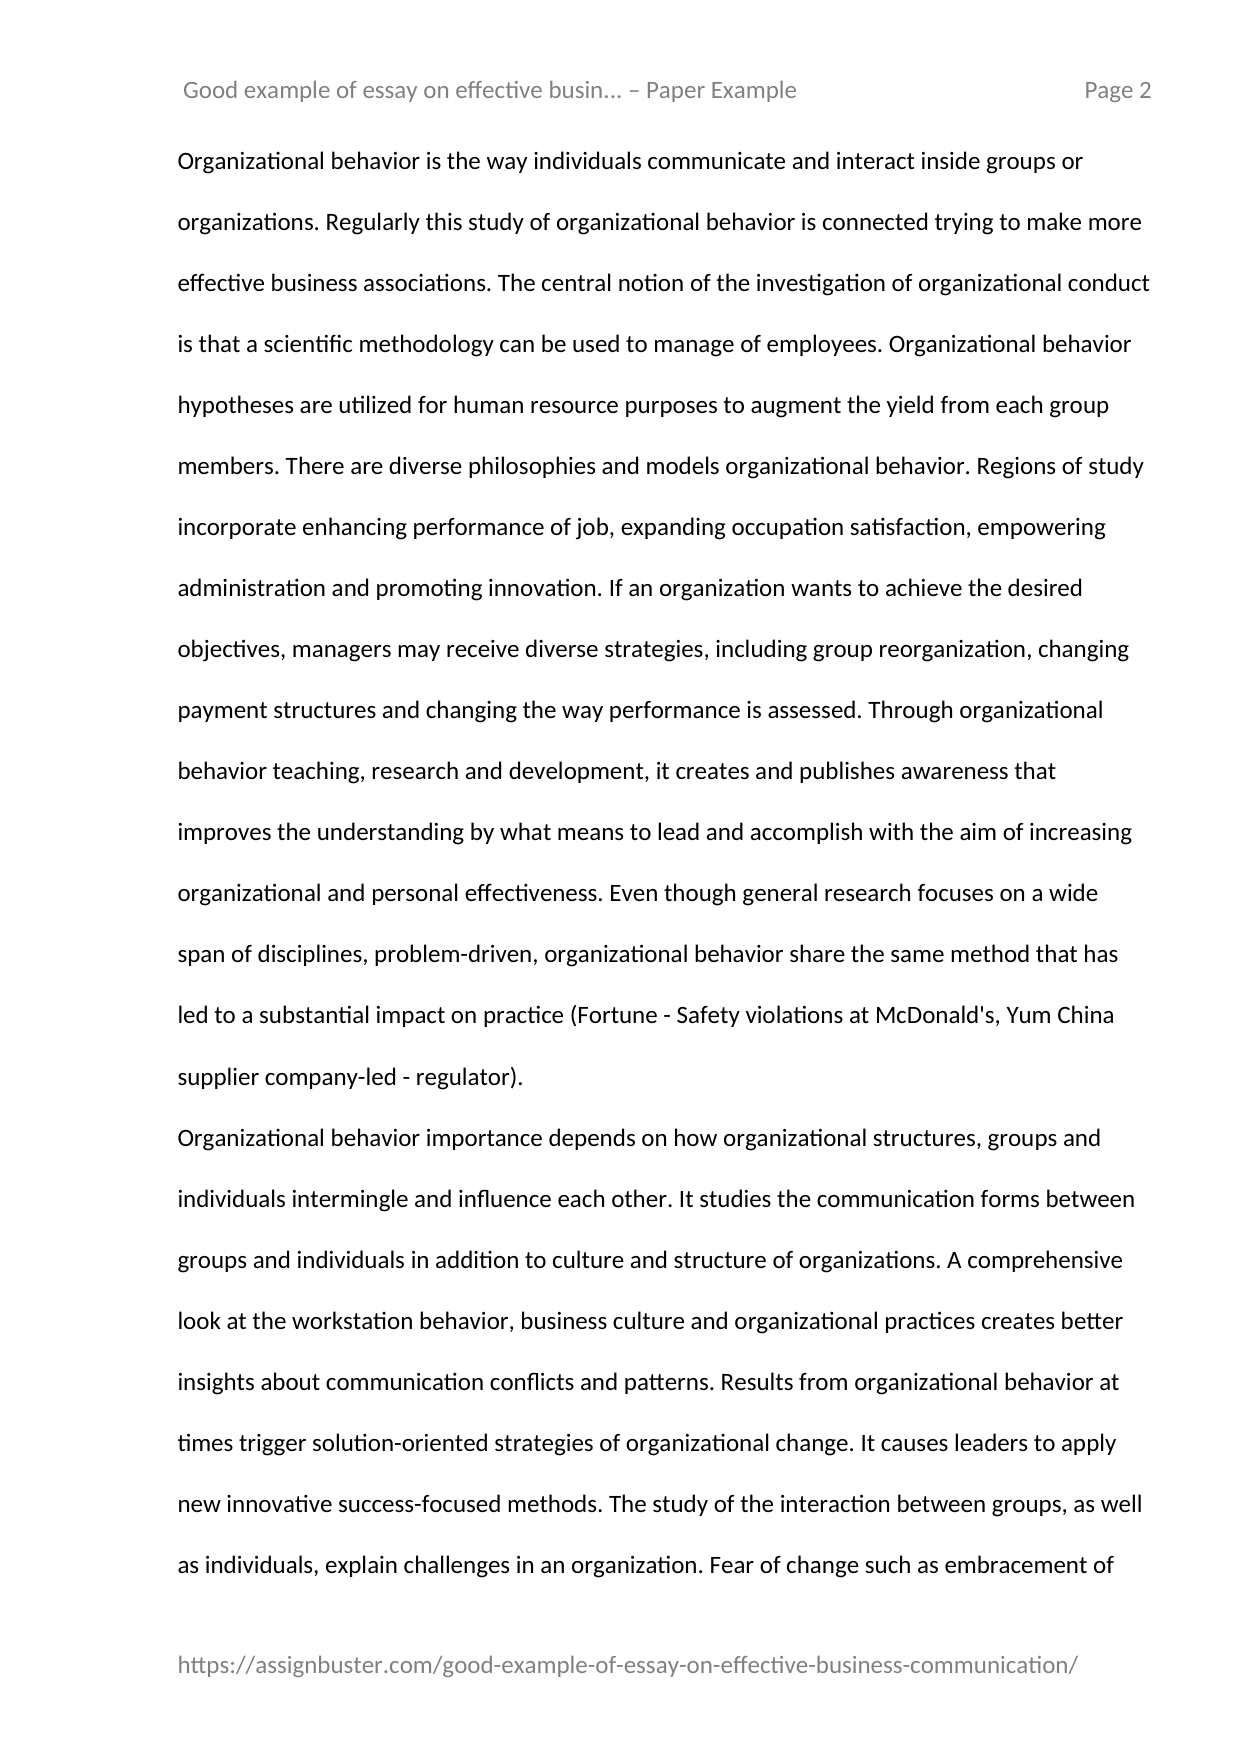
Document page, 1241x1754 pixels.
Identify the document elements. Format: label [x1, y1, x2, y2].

text [177, 145, 1152, 1579]
